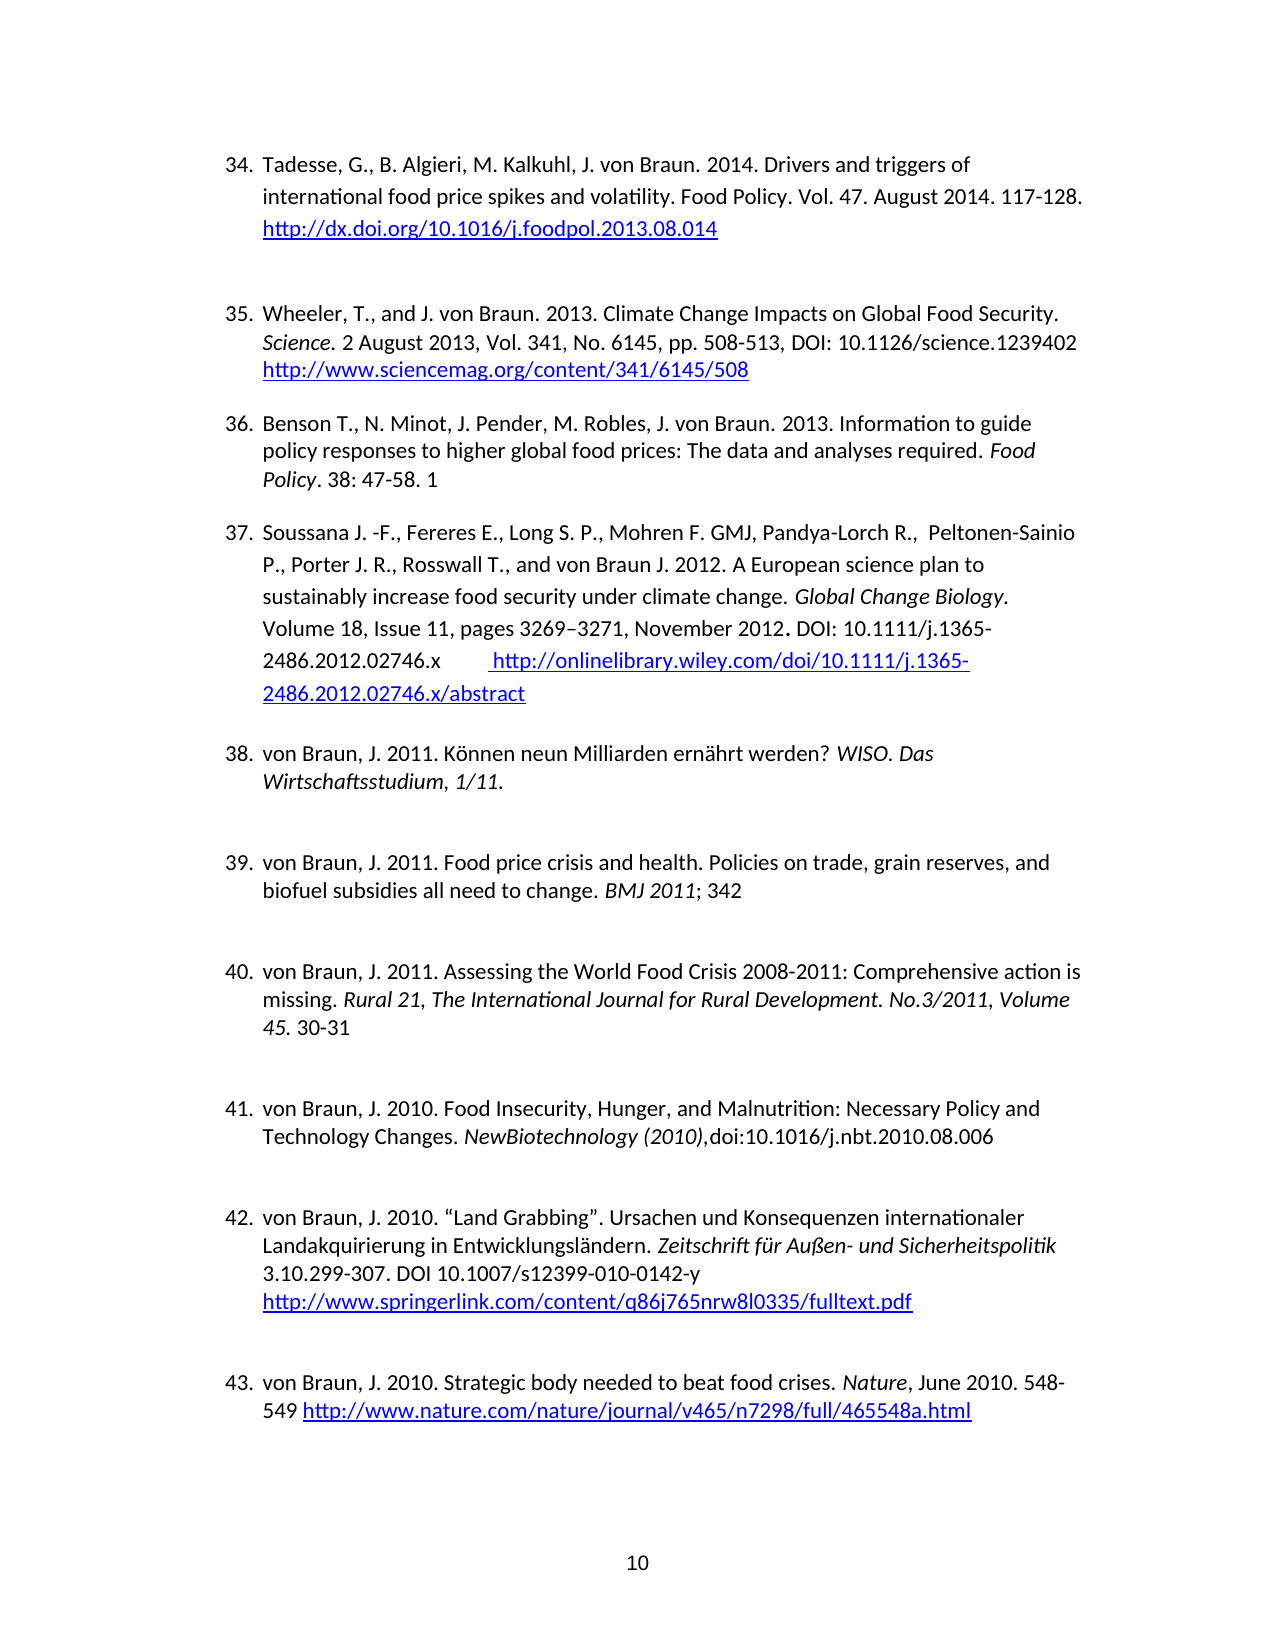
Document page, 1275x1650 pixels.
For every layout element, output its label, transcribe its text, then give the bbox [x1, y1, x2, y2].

list von Braun, J. 2011. Assessing the World Food Crisis 2008-2011: Comprehensive action is missing. Rural 21, The International Journal for Rural Development. No.3/2011, Volume 45. 30-31 [225, 957, 1087, 1069]
list von Braun, J. 2010. Food Insecurity, Hunger, and Malnutrition: Necessary Policy and Technology Changes. NewBiotechnology (2010),doi:10.1016/j.nbt.2010.08.006 [225, 1094, 1087, 1178]
list Wheeler, T., and J. von Braun. 2013. Climate Change Impacts on Global Food Security. Science. 2 August 2013, Vol. 341, No. 6145, pp. 508-513, DOI: 10.1126/science.1239402 http://www.sciencemag.org/content/341/6145/508 [225, 299, 1087, 384]
list Tadesse, G., B. Algieri, M. Kalkuhl, J. von Braun. 2014. Drivers and triggers of international food price spikes and volatility. Food Policy. Vol. 47. August 2014. 117-128. http://dx.doi.org/10.1016/j.foodpol.2013.08.014 [225, 150, 1087, 242]
list von Braun, J. 2010. Strategic body needed to beat food crises. Nature, June 2010. 548-549 http://www.nature.com/nature/journal/v465/n7298/full/465548a.html [225, 1368, 1087, 1452]
list Benson T., N. Minot, J. Pender, M. Robles, J. von Braun. 2013. Information to guide policy responses to higher global food prices: The data and analyses required. Food Policy. 38: 47-58. 1 [225, 409, 1087, 493]
list von Braun, J. 2011. Food price crisis and health. Policies on trade, grain reserves, and biofuel subsidies all need to change. BMJ 2011; 342 [225, 848, 1087, 932]
list Soussana J. -F., Fereres E., Long S. P., Mohren F. GMJ, Pandya-Lorch R., Peltonen-Sainio P., Porter J. R., Rosswall T., and von Braun J. 2012. A European science plan to sustainably increase food security under climate change. Global Change Biology. Volume 18, Issue 11, pages 3269–3271, November 2012. DOI: 10.1111/j.1365-2486.2012.02746.x http://onlinelibrary.wiley.com/doi/10.1111/j.1365-2486.2012.02746.x/abstract [225, 518, 1087, 707]
list von Braun, J. 2011. Können neun Milliarden ernährt werden? WISO. Das Wirtschaftsstudium, 1/11. [225, 739, 1087, 823]
list von Braun, J. 2010. “Land Grabbing”. Ursachen und Konsequenzen internationaler Landakquirierung in Entwicklungsländern. Zeitschrift für Außen- und Sicherheitspolitik 3.10.299-307. DOI 10.1007/s12399-010-0142-y http://www.springerlink.com/content/q86j765nrw8l0335/fulltext.pdf [225, 1203, 1087, 1343]
